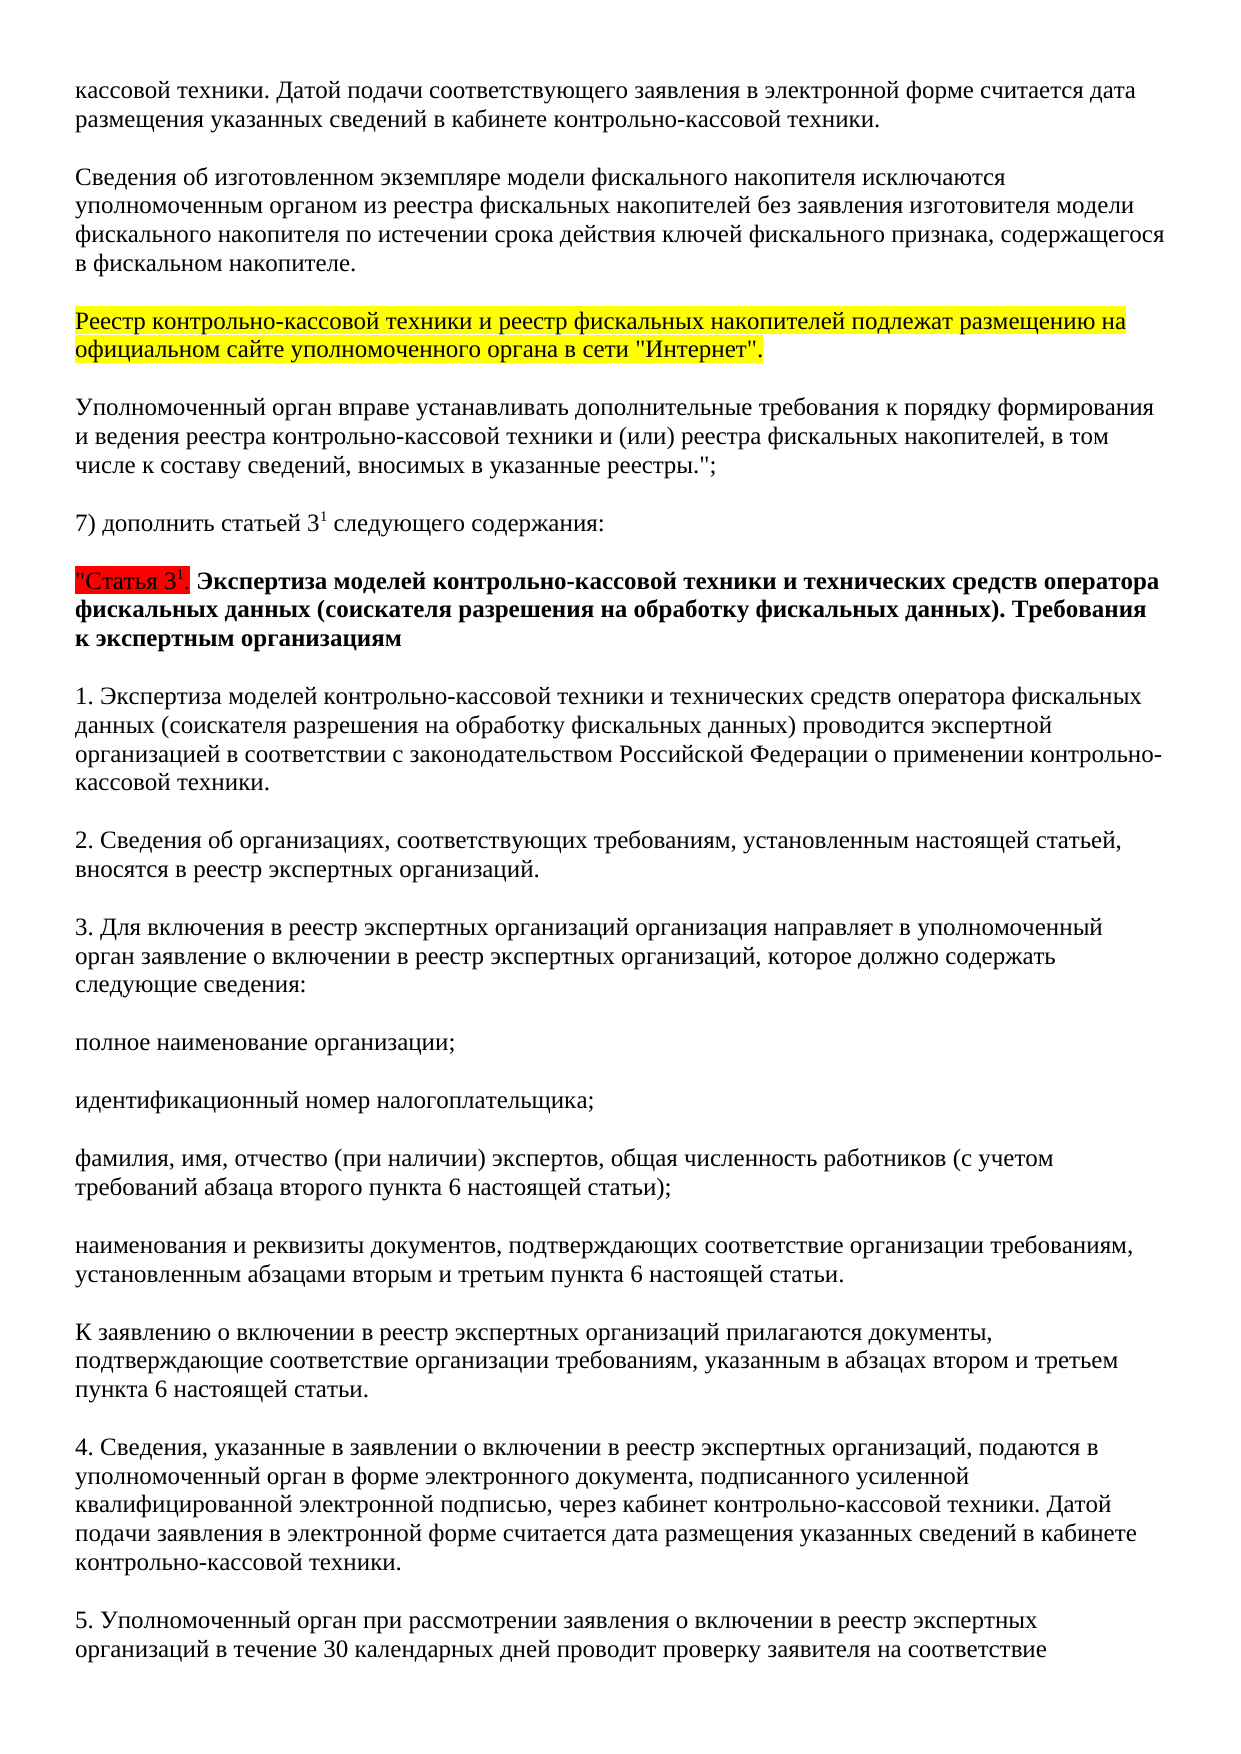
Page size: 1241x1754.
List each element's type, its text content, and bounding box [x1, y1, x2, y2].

text Уполномоченный орган вправе устанавливать дополнительные требования к порядку формирования и ведения реестра контрольно-кассовой техники и (или) реестра фискальных накопителей, в том числе к составу сведений, вносимых в указанные реестры."; [75, 392, 1165, 479]
text идентификационный номер налогоплательщика; [75, 1085, 1165, 1114]
text "Статья 31. Экспертиза моделей контрольно-кассовой техники и технических средств оператора фискальных данных (соискателя разрешения на обработку фискальных данных). Требования к экспертным организациям [75, 566, 1165, 652]
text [75, 1605, 1165, 1662]
text Реестр контрольно-кассовой техники и реестр фискальных накопителей подлежат размещению на официальном сайте уполномоченного органа в сети "Интернет". [75, 306, 1165, 363]
text 2. Сведения об организациях, соответствующих требованиям, установленным настоящей статьей, вносятся в реестр экспертных организаций. [75, 825, 1165, 883]
text фамилия, имя, отчество (при наличии) экспертов, общая численность работников (с учетом требований абзаца второго пункта 6 настоящей статьи); [75, 1143, 1165, 1201]
text 3. Для включения в реестр экспертных организаций организация направляет в уполномоченный орган заявление о включении в реестр экспертных организаций, которое должно содержать следующие сведения: [75, 912, 1165, 998]
text 7) дополнить статьей 31 следующего содержания: [75, 508, 1165, 537]
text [75, 75, 1165, 132]
text 1. Экспертиза моделей контрольно-кассовой техники и технических средств оператора фискальных данных (соискателя разрешения на обработку фискальных данных) проводится экспертной организацией в соответствии с законодательством Российской Федерации о применении контрольно-кассовой техники. [75, 681, 1165, 796]
text Сведения об изготовленном экземпляре модели фискального накопителя исключаются уполномоченным органом из реестра фискальных накопителей без заявления изготовителя модели фискального накопителя по истечении срока действия ключей фискального признака, содержащегося в фискальном накопителе. [75, 162, 1165, 277]
text полное наименование организации; [75, 1027, 1165, 1056]
text К заявлению о включении в реестр экспертных организаций прилагаются документы, подтверждающие соответствие организации требованиям, указанным в абзацах втором и третьем пункта 6 настоящей статьи. [75, 1317, 1165, 1403]
text 4. Сведения, указанные в заявлении о включении в реестр экспертных организаций, подаются в уполномоченный орган в форме электронного документа, подписанного усиленной квалифицированной электронной подписью, через кабинет контрольно-кассовой техники. Датой подачи заявления в электронной форме считается дата размещения указанных сведений в кабинете контрольно-кассовой техники. [75, 1432, 1165, 1576]
text наименования и реквизиты документов, подтверждающих соответствие организации требованиям, установленным абзацами вторым и третьим пункта 6 настоящей статьи. [75, 1230, 1165, 1287]
